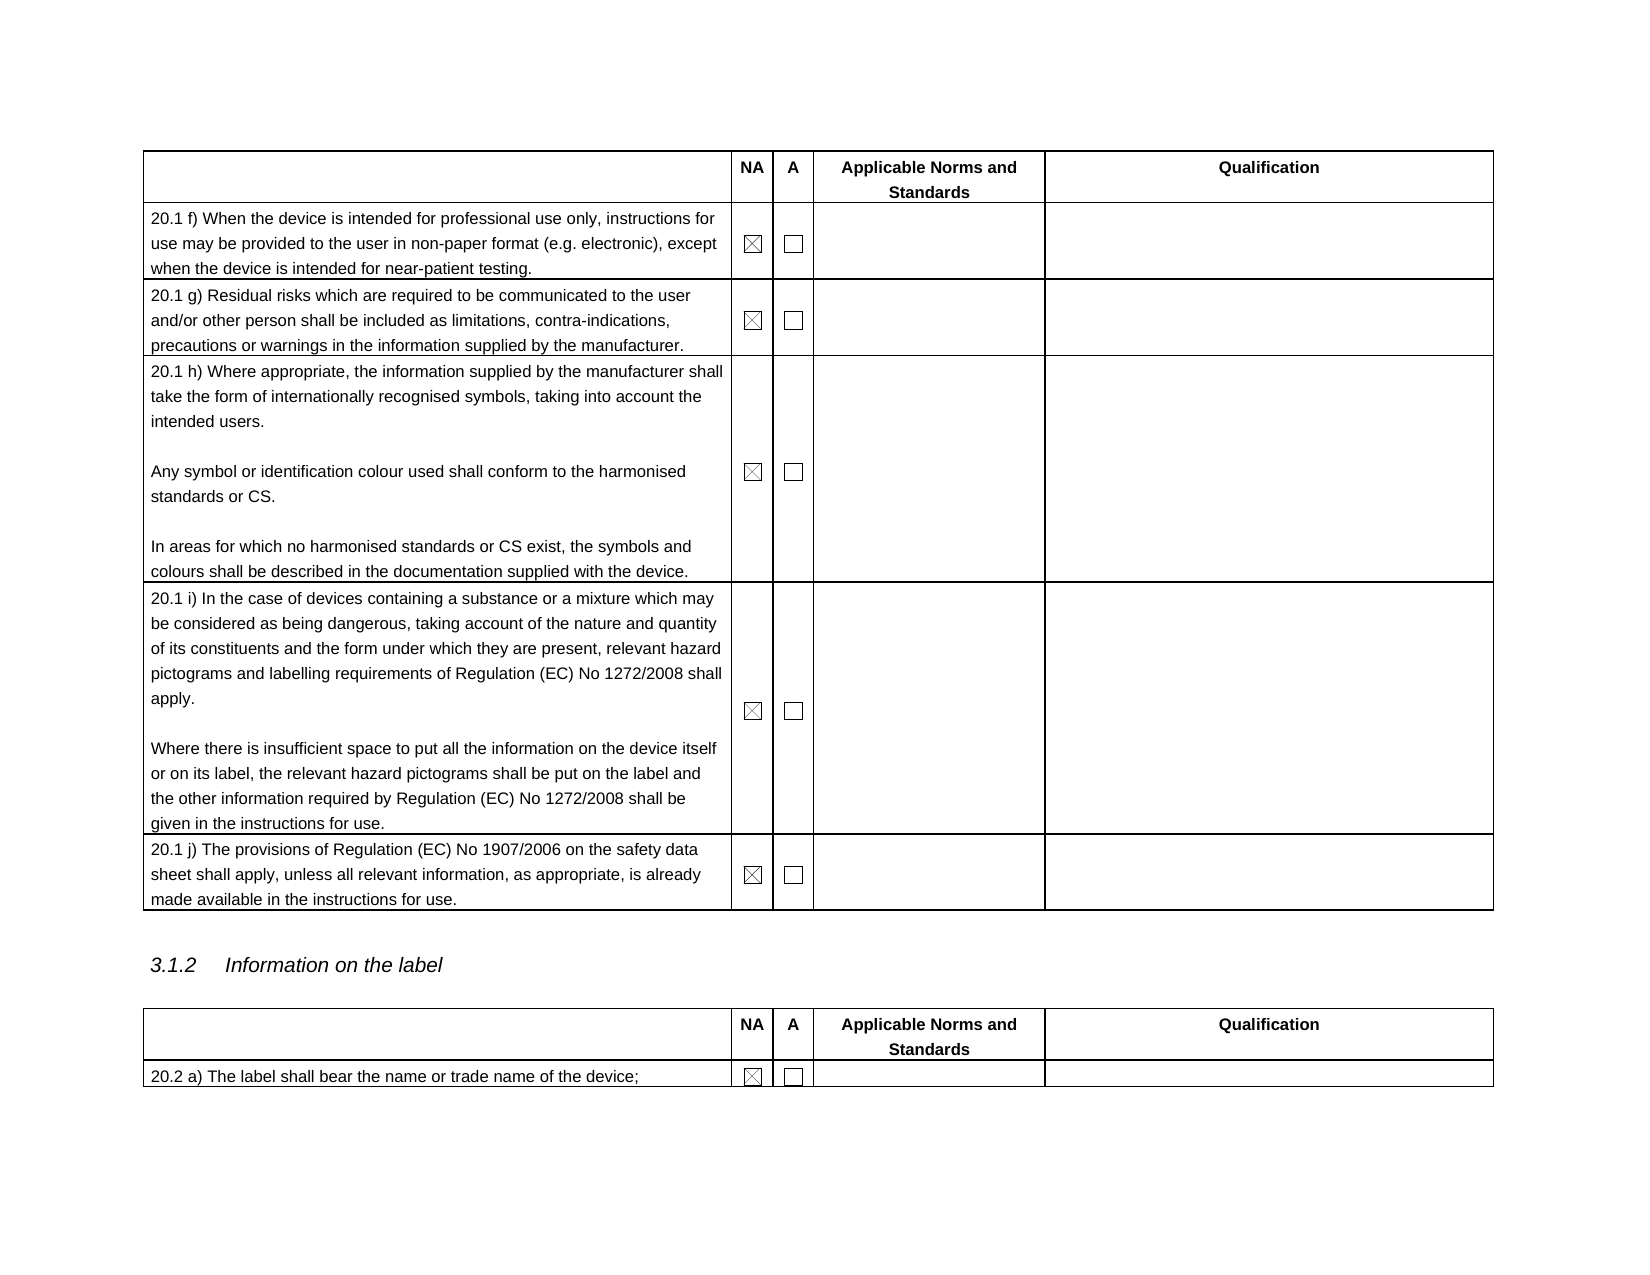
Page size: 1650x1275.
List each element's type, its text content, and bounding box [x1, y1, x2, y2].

table_cell 20.1 h) Where appropriate, the information supplied by the manufacturer shall take the form of internationally recognised symbols, taking into account the intended users. Any symbol or identification colour used shall conform to the harmonised standards or CS. In areas for which no harmonised standards or CS exist, the symbols and colours shall be described in the documentation supplied with the device. [144, 356, 731, 581]
table_cell [774, 1061, 813, 1086]
table_cell [732, 1061, 772, 1086]
table_cell 20.1 f) When the device is intended for professional use only, instructions for use may be provided to the user in non-paper format (e.g. electronic), except when the device is intended for near-patient testing. [144, 203, 731, 278]
table_cell [1046, 835, 1493, 909]
table_cell [1046, 203, 1493, 278]
table_cell 20.2 a) The label shall bear the name or trade name of the device; [144, 1061, 731, 1086]
table_header Qualification [1046, 152, 1493, 202]
table_cell [1046, 356, 1493, 581]
table_header Qualification [1046, 1009, 1493, 1059]
table_header A [774, 1009, 813, 1059]
table_cell [732, 583, 772, 833]
table_cell [814, 583, 1044, 833]
table_cell 20.1 g) Residual risks which are required to be communicated to the user and/or other person shall be included as limitations, contra-indications, precautions or warnings in the information supplied by the manufacturer. [144, 280, 731, 355]
table_cell [1046, 1061, 1493, 1086]
table_cell [814, 356, 1044, 581]
table_cell [1046, 583, 1493, 833]
table_cell [774, 583, 813, 833]
table_header A [774, 152, 813, 202]
table_header Applicable Norms and Standards [814, 152, 1044, 202]
table_cell 20.1 i) In the case of devices containing a substance or a mixture which may be considered as being dangerous, taking account of the nature and quantity of its constituents and the form under which they are present, relevant hazard pictograms and labelling requirements of Regulation (EC) No 1272/2008 shall apply. Where there is insufficient space to put all the information on the device itself or on its label, the relevant hazard pictograms shall be put on the label and the other information required by Regulation (EC) No 1272/2008 shall be given in the instructions for use. [144, 583, 731, 833]
table_cell [774, 835, 813, 909]
subtitle Information on the label [150, 951, 1500, 976]
table_cell [814, 280, 1044, 355]
table_header [144, 152, 731, 202]
table_cell [774, 280, 813, 355]
table_header NA [732, 152, 772, 202]
table_header NA [732, 1009, 772, 1059]
table_cell [814, 835, 1044, 909]
table_cell 20.1 j) The provisions of Regulation (EC) No 1907/2006 on the safety data sheet shall apply, unless all relevant information, as appropriate, is already made available in the instructions for use. [144, 835, 731, 909]
table_header [144, 1009, 731, 1059]
table_cell [732, 835, 772, 909]
table_cell [774, 203, 813, 278]
table_cell [814, 1061, 1044, 1086]
table_cell [1046, 280, 1493, 355]
table_cell [732, 203, 772, 278]
table_cell [732, 280, 772, 355]
table_header Applicable Norms and Standards [814, 1009, 1044, 1059]
table_cell [774, 356, 813, 581]
table_cell [732, 356, 772, 581]
table_cell [814, 203, 1044, 278]
